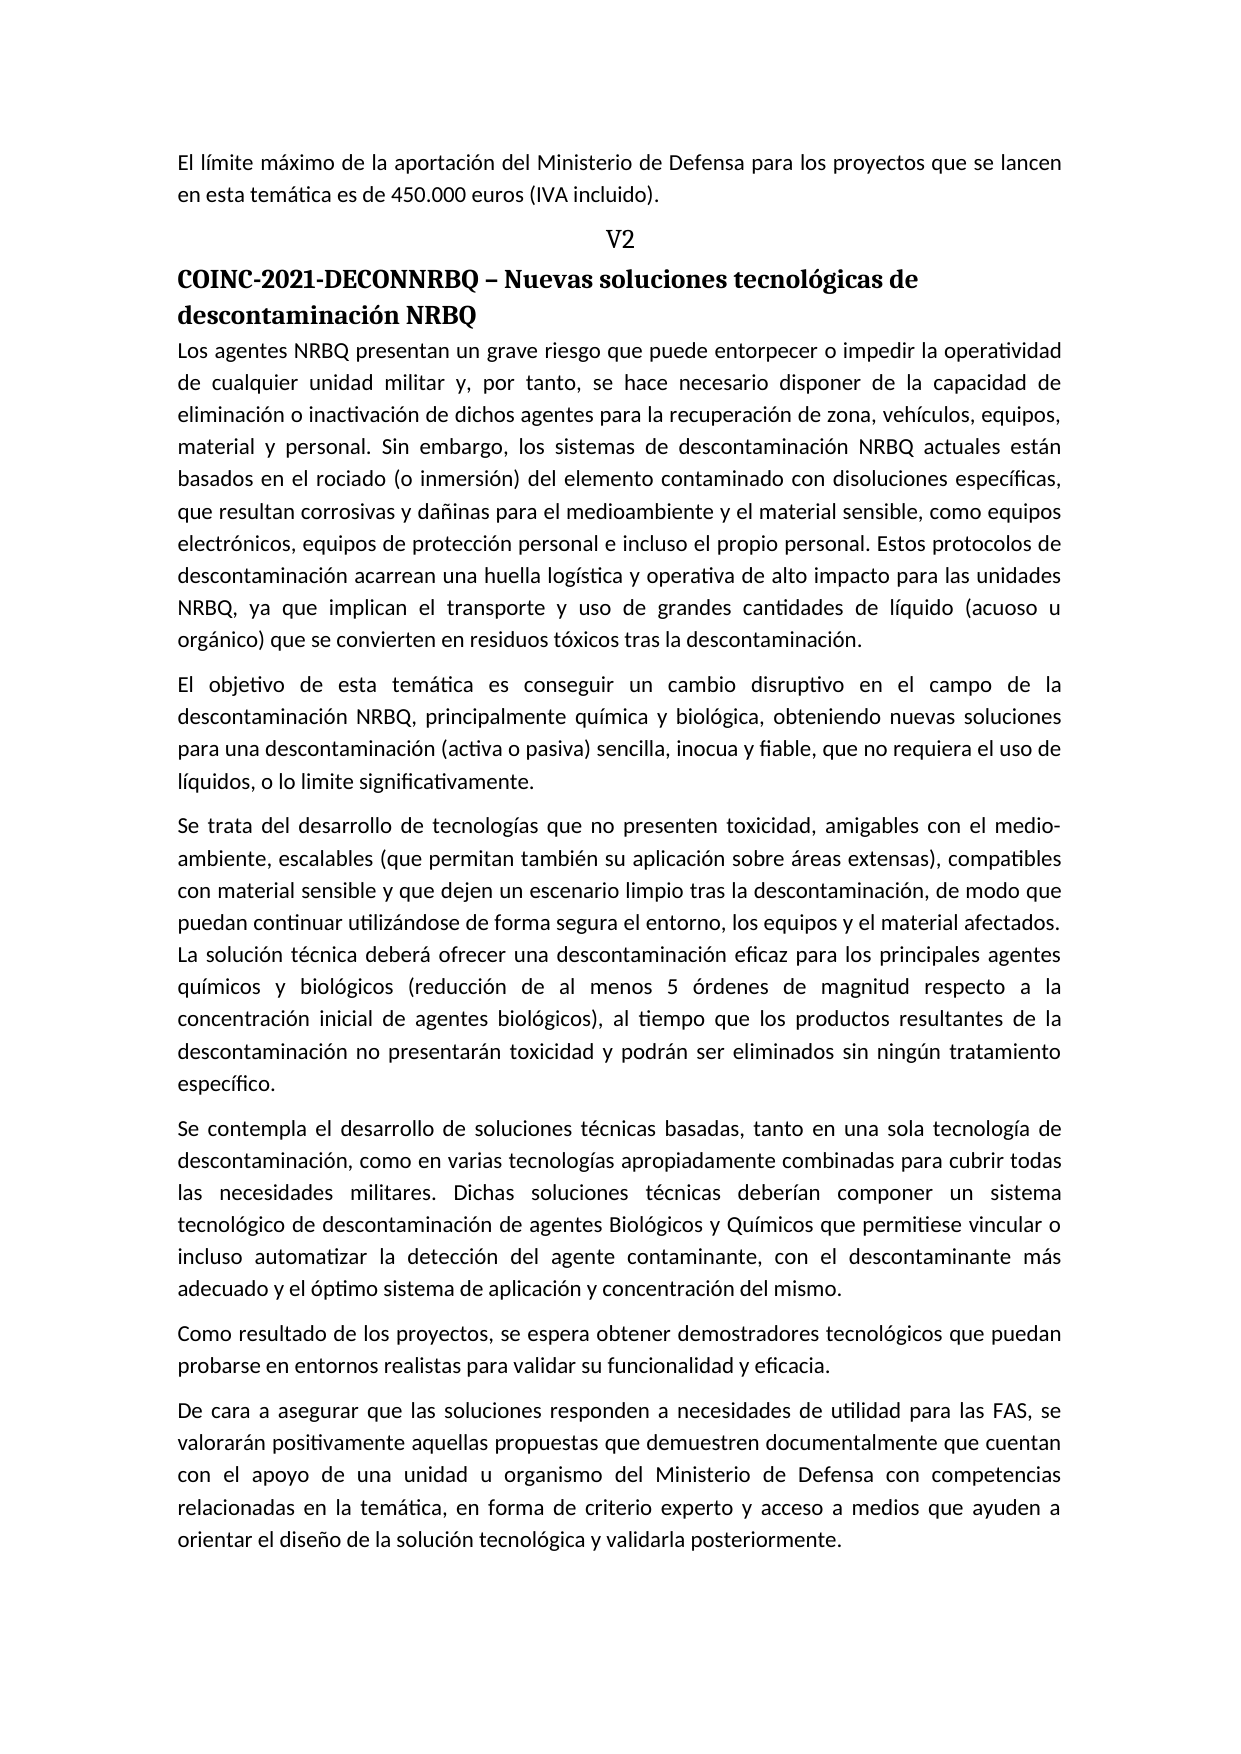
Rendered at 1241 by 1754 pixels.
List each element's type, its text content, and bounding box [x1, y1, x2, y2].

text De cara a asegurar que las soluciones responden a necesidades de utilidad para las FAS, se valorarán positivamente aquellas propuestas que demuestren documentalmente que cuentan con el apoyo de una unidad u organismo del Ministerio de Defensa con competencias relacionadas en la temática, en forma de criterio experto y acceso a medios que ayuden a orientar el diseño de la solución tecnológica y validarla posteriormente. [177, 1396, 1063, 1553]
subtitle V2 [177, 224, 1063, 256]
text Como resultado de los proyectos, se espera obtener demostradores tecnológicos que puedan probarse en entornos realistas para validar su funcionalidad y eficacia. [177, 1319, 1063, 1379]
text Se contempla el desarrollo de soluciones técnicas basadas, tanto en una sola tecnología de descontaminación, como en varias tecnologías apropiadamente combinadas para cubrir todas las necesidades militares. Dichas soluciones técnicas deberían componer un sistema tecnológico de descontaminación de agentes Biológicos y Químicos que permitiese vincular o incluso automatizar la detección del agente contaminante, con el descontaminante más adecuado y el óptimo sistema de aplicación y concentración del mismo. [177, 1114, 1063, 1303]
text Se trata del desarrollo de tecnologías que no presenten toxicidad, amigables con el medio-ambiente, escalables (que permitan también su aplicación sobre áreas extensas), compatibles con material sensible y que dejen un escenario limpio tras la descontaminación, de modo que puedan continuar utilizándose de forma segura el entorno, los equipos y el material afectados. La solución técnica deberá ofrecer una descontaminación eficaz para los principales agentes químicos y biológicos (reducción de al menos 5 órdenes de magnitud respecto a la concentración inicial de agentes biológicos), al tiempo que los productos resultantes de la descontaminación no presentarán toxicidad y podrán ser eliminados sin ningún tratamiento específico. [177, 811, 1063, 1097]
text El límite máximo de la aportación del Ministerio de Defensa para los proyectos que se lancen en esta temática es de 450.000 euros (IVA incluido). [177, 148, 1063, 208]
subtitle COINC-2021-DECONNRBQ – Nuevas soluciones tecnológicas de descontaminación NRBQ [177, 264, 1063, 331]
text Los agentes NRBQ presentan un grave riesgo que puede entorpecer o impedir la operatividad de cualquier unidad militar y, por tanto, se hace necesario disponer de la capacidad de eliminación o inactivación de dichos agentes para la recuperación de zona, vehículos, equipos, material y personal. Sin embargo, los sistemas de descontaminación NRBQ actuales están basados en el rociado (o inmersión) del elemento contaminado con disoluciones específicas, que resultan corrosivas y dañinas para el medioambiente y el material sensible, como equipos electrónicos, equipos de protección personal e incluso el propio personal. Estos protocolos de descontaminación acarrean una huella logística y operativa de alto impacto para las unidades NRBQ, ya que implican el transporte y uso de grandes cantidades de líquido (acuoso u orgánico) que se convierten en residuos tóxicos tras la descontaminación. [177, 336, 1063, 653]
text El objetivo de esta temática es conseguir un cambio disruptivo en el campo de la descontaminación NRBQ, principalmente química y biológica, obteniendo nuevas soluciones para una descontaminación (activa o pasiva) sencilla, inocua y fiable, que no requiera el uso de líquidos, o lo limite significativamente. [177, 670, 1063, 795]
